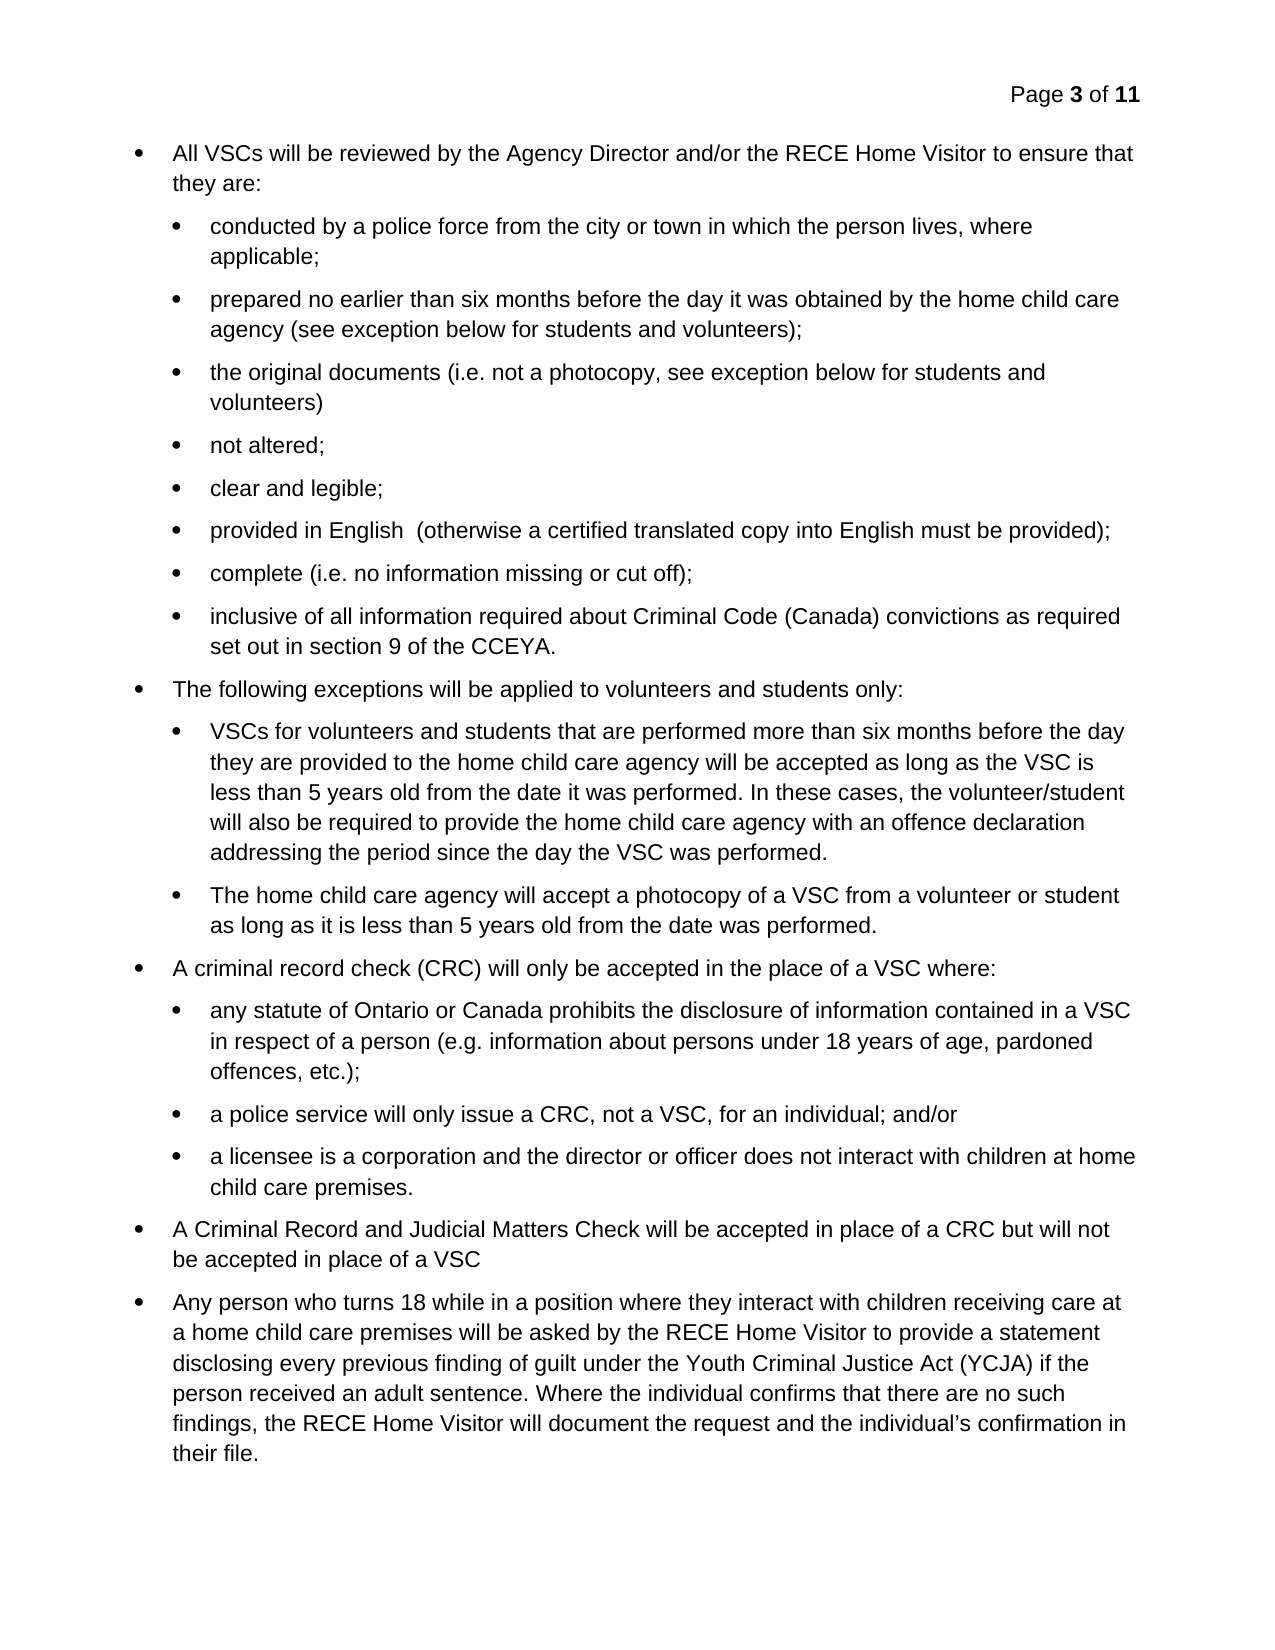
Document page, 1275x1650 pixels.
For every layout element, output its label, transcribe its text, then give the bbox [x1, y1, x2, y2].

list VSCs for volunteers and students that are performed more than six months before the day they are provided to the home child care agency will be accepted as long as the VSC is less than 5 years old from the date it was performed. In these cases, the volunteer/student will also be required to provide the home child care agency with an offence declaration addressing the period since the day the VSC was performed. [172, 718, 1140, 866]
list The home child care agency will accept a photocopy of a VSC from a volunteer or student as long as it is less than 5 years old from the date was performed. [172, 882, 1140, 938]
list the original documents (i.e. not a photocopy, see exception below for students and volunteers) [172, 359, 1140, 416]
list complete (i.e. no information missing or cut off); [172, 560, 1140, 586]
list The following exceptions will be applied to volunteers and students only: [135, 676, 1140, 702]
list a police service will only issue a CRC, not a VSC, for an individual; and/or [172, 1101, 1140, 1127]
list Any person who turns 18 while in a position where they interact with children receiving care at a home child care premises will be asked by to provide a statement disclosing every previous finding of guilt under the Youth Criminal Justice Act (YCJA) if the person received an adult sentence. Where the individual confirms that there are no such findings, will document the request and the individual’s confirmation in their file. [135, 1289, 1140, 1467]
list All VSCs will be reviewed by to ensure that they are: [135, 140, 1140, 197]
list A criminal record check (CRC) will only be accepted in the place of a VSC where: [135, 955, 1140, 981]
list not altered; [172, 432, 1140, 458]
list conducted by a police force from the city or town in which the person lives, where applicable; [172, 213, 1140, 270]
list inclusive of all information required about Criminal Code (Canada) convictions as required set out in section 9 of the CCEYA. [172, 603, 1140, 659]
list provided in (otherwise a certified translated copy into must be provided); [172, 517, 1140, 544]
list a licensee is a corporation and the director or officer does not interact with children at home child care premises. [172, 1143, 1140, 1200]
list clear and legible; [172, 474, 1140, 501]
list any statute of Ontario or Canada prohibits the disclosure of information contained in a VSC in respect of a person (e.g. information about persons under 18 years of age, pardoned offences, etc.); [172, 997, 1140, 1084]
list A Criminal Record and Judicial Matters Check will be accepted in place of a CRC but will not be accepted in place of a VSC [135, 1216, 1140, 1273]
list prepared no earlier than six months before the day it was obtained by the home child care agency (see exception below for students and volunteers); [172, 286, 1140, 343]
